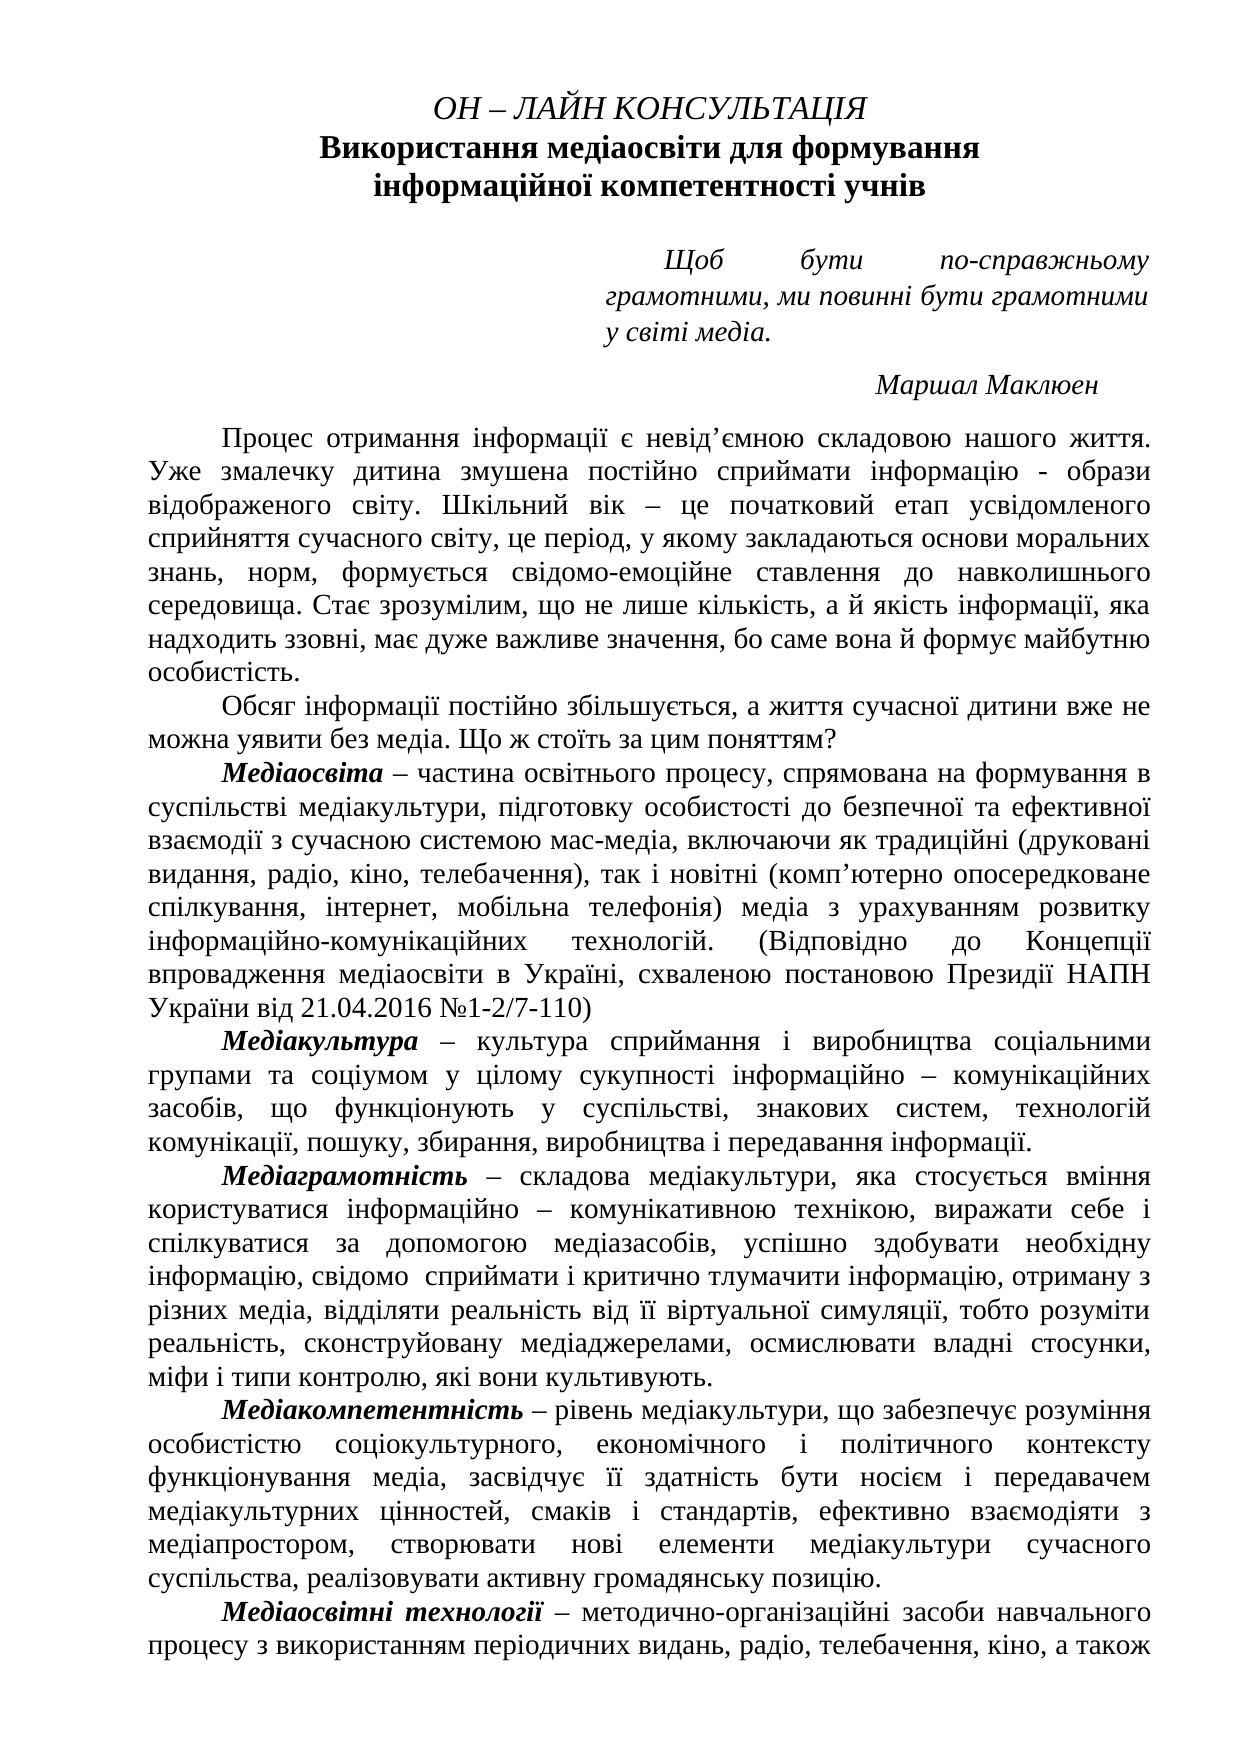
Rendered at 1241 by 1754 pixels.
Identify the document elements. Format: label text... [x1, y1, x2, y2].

text Використання медіаосвіти для формування [148, 127, 1152, 165]
text Медіаграмотність – складова медіакультури, яка стосується вміння користуватися інформаційно – комунікативною технікою, виражати себе і спілкуватися за допомогою медіазасобів, успішно здобувати необхідну інформацію, свідомо сприймати і критично тлумачити інформацію, отриману з різних медіа, відділяти реальність від її віртуальної симуляції, тобто розуміти реальність, сконструйовану медіаджерелами, осмислювати владні стосунки, міфи і типи контролю, які вони культивують. [148, 1158, 1152, 1392]
text Медіакультура – культура сприймання і виробництва соціальними групами та соціумом у цілому сукупності інформаційно – комунікаційних засобів, що функціонують у суспільстві, знакових систем, технологій комунікації, пошуку, збирання, виробництва і передавання інформації. [148, 1023, 1152, 1158]
text Медіакомпетентність – рівень медіакультури, що забезпечує розуміння особистістю соціокультурного, економічного і політичного контексту функціонування медіа, засвідчує її здатність бути носієм і передавачем медіакультурних цінностей, смаків і стандартів, ефективно взаємодіяти з медіапростором, створювати нові елементи медіакультури сучасного суспільства, реалізовувати активну громадянську позицію. [148, 1392, 1152, 1594]
text ОН – ЛАЙН КОНСУЛЬТАЦІЯ [148, 88, 1152, 127]
text Процес отримання інформації є невід’ємною складовою нашого життя. Уже змалечку дитина змушена постійно сприймати інформацію - образи відображеного світу. Шкільний вік – це початковий етап усвідомленого сприйняття сучасного світу, це період, у якому закладаються основи моральних знань, норм, формується свідомо-емоційне ставлення до навколишнього середовища. Стає зрозумілим, що не лише кількість, а й якість інформації, яка надходить ззовні, має дуже важливе значення, бо саме вона й формує майбутню особистість. [148, 420, 1152, 688]
text Щоб бути по-справжньому грамотними, ми повинні бути грамотними у світі медіа. [605, 242, 1152, 348]
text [148, 1594, 1152, 1661]
text Обсяг інформації постійно збільшується, а життя сучасної дитини вже не можна уявити без медіа. Що ж стоїть за цим поняттям? [148, 688, 1152, 755]
text Маршал Маклюен [605, 367, 1152, 401]
text інформаційної компетентності учнів [148, 165, 1152, 203]
text Медіаосвіта – частина освітнього процесу, спрямована на формування в суспільстві медіакультури, підготовку особистості до безпечної та ефективної взаємодії з сучасною системою мас-медіа, включаючи як традиційні (друковані видання, радіо, кіно, телебачення), так і новітні (комп’ютерно опосередковане спілкування, інтернет, мобільна телефонія) медіа з урахуванням розвитку інформаційно-комунікаційних технологій. (Відповідно до Концепції впровадження медіаосвіти в Україні, схваленою постановою Президії НАПН України від 21.04.2016 №1-2/7-110) [148, 755, 1152, 1023]
